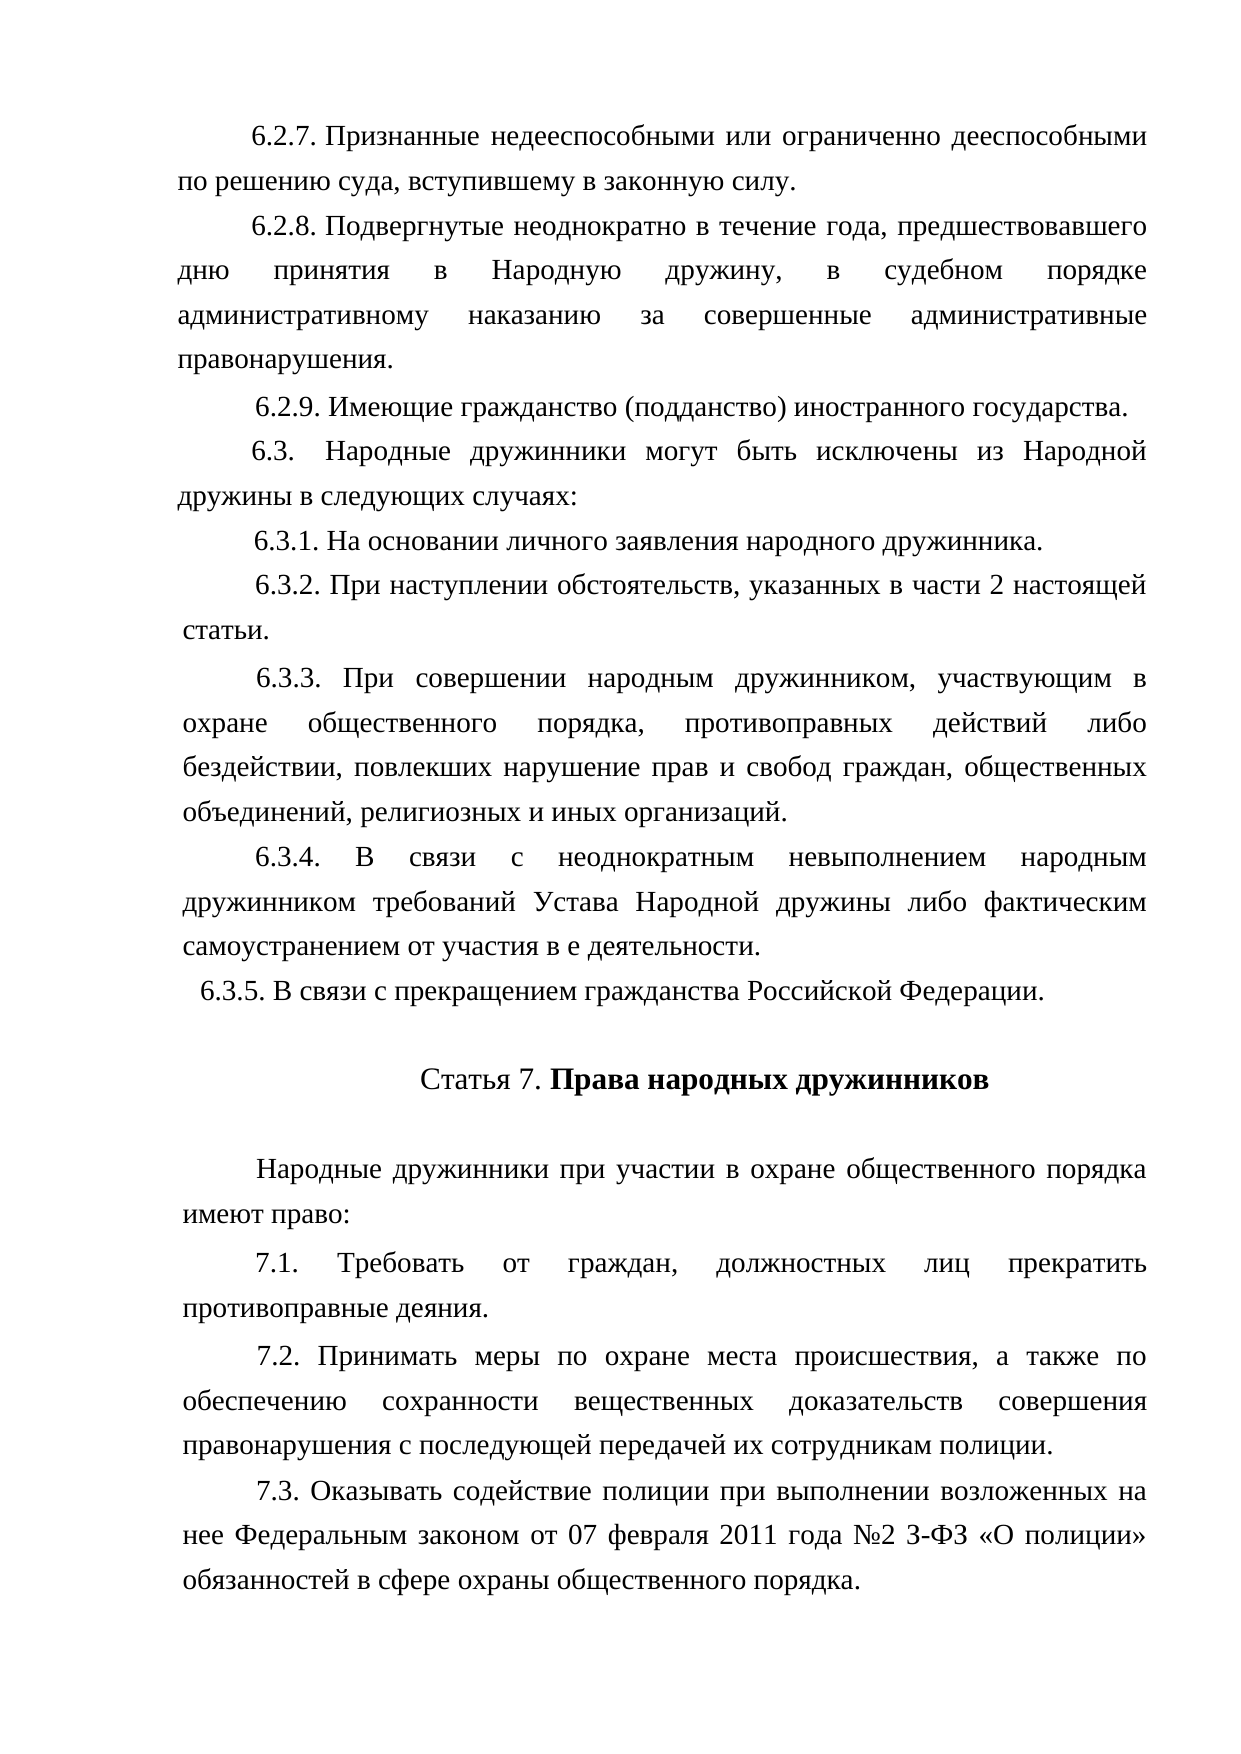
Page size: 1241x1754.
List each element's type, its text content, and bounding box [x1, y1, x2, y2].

list Признанные недееспособными или ограниченно дееспособными по решению суда, вступившему в законную силу. [177, 118, 1148, 196]
list Подвергнутые неоднократно в течение года, предшествовавшего дню принятия в Народную дружину, в судебном порядке административному наказанию за совершенные административные правонарушения. [177, 208, 1148, 375]
text 7.2. Принимать меры по охране места происшествия, а также по обеспечению сохранности вещественных доказательств совершения правонарушения с последующей передачей их сотрудникам полиции. [182, 1338, 1148, 1461]
text Народные дружинники при участии в охране общественного порядка имеют право: [182, 1151, 1148, 1229]
text 7.3. Оказывать содействие полиции при выполнении возложенных на нее Федеральным законом от 07 февраля 2011 года №2 З-ФЗ «О полиции» обязанностей в сфере охраны общественного порядка. [182, 1473, 1148, 1595]
list Народные дружинники могут быть исключены из Народной дружины в следующих случаях: [177, 433, 1148, 511]
text 6.3.3. При совершении народным дружинником, участвующим в охране общественного порядка, противоправных действий либо бездействии, повлекших нарушение прав и свобод граждан, общественных объединений, религиозных и иных организаций. [182, 660, 1148, 827]
text 6.3.2. При наступлении обстоятельств, указанных в части 2 настоящей статьи. [182, 567, 1148, 645]
text Статья 7. Права народных дружинников [258, 1060, 1152, 1096]
text 6.2.9. Имеющие гражданство (подданство) иностранного государства. [255, 389, 1148, 423]
text 6.3.1. На основании личного заявления народного дружинника. [253, 523, 1148, 556]
text 6.3.5. В связи с прекращением гражданства Российской Федерации. [200, 973, 1152, 1007]
text 7.1. Требовать от граждан, должностных лиц прекратить противоправные деяния. [182, 1245, 1148, 1323]
text 6.3.4. В связи с неоднократным невыполнением народным дружинником требований Устава Народной дружины либо фактическим самоустранением от участия в е деятельности. [182, 839, 1148, 962]
